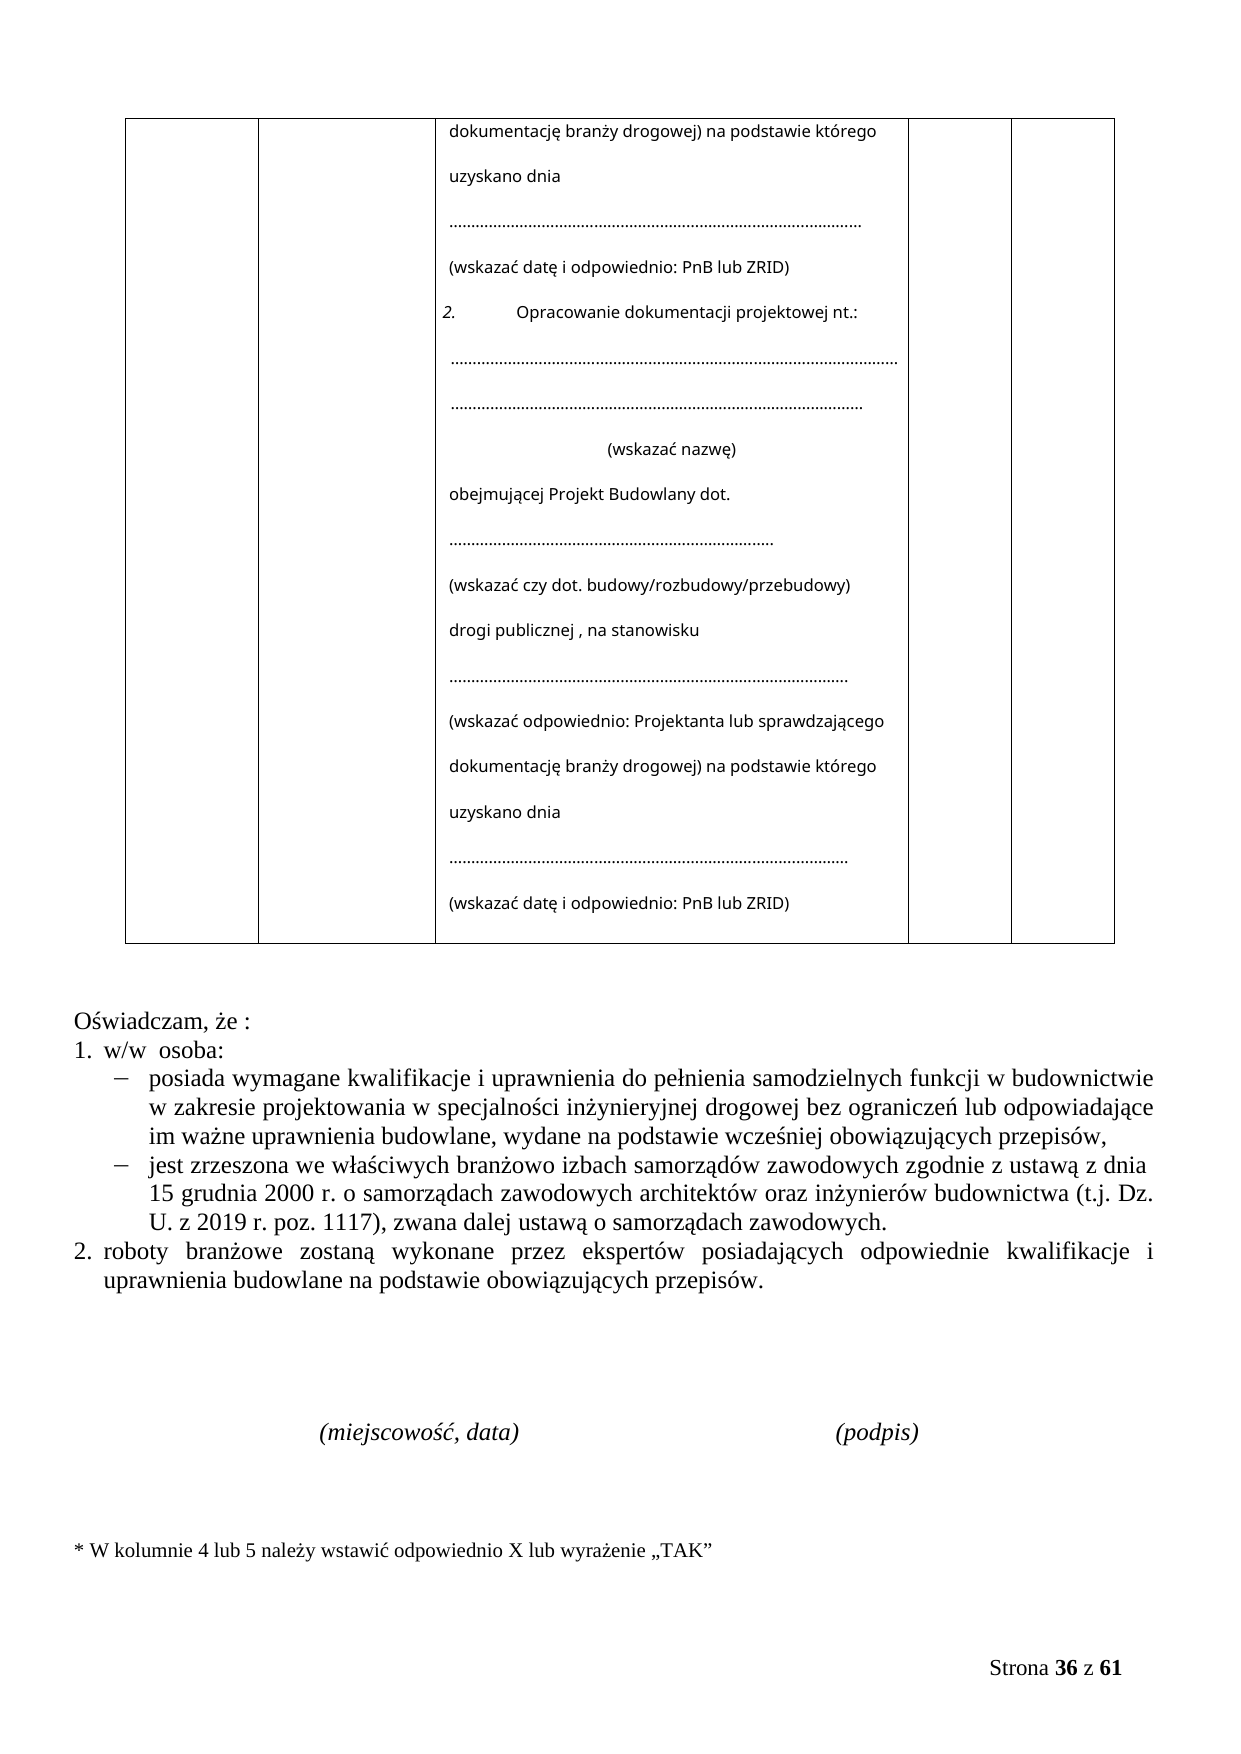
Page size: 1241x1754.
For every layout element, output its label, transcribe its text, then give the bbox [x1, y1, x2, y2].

text Oświadczam, że : [74, 1006, 1155, 1035]
text * W kolumnie 4 lub 5 należy wstawić odpowiednio X lub wyrażenie „TAK” [74, 1537, 1122, 1562]
table_cell [259, 119, 435, 943]
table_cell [126, 119, 258, 943]
list posiada wymagane kwalifikacje i uprawnienia do pełnienia samodzielnych funkcji w budownictwie w zakresie projektowania w specjalności inżynieryjnej drogowej bez ograniczeń lub odpowiadające im ważne uprawnienia budowlane, wydane na podstawie wcześniej obowiązujących przepisów, [111, 1063, 1155, 1150]
table_cell [909, 119, 1011, 943]
list jest zrzeszona we właściwych branżowo izbach samorządów zawodowych zgodnie z ustawą z dnia 15 grudnia 2000 r. o samorządach zawodowych architektów oraz inżynierów budownictwa (t.j. Dz. U. z 2019 r. poz. 1117), zwana dalej ustawą o samorządach zawodowych. [111, 1150, 1155, 1236]
list w/w osoba: [74, 1035, 1155, 1063]
text (miejscowość, data) (podpis) [118, 1417, 1122, 1446]
list roboty branżowe zostaną wykonane przez ekspertów posiadających odpowiednie kwalifikacje i uprawnienia budowlane na podstawie obowiązujących przepisów. [74, 1236, 1155, 1293]
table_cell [436, 119, 908, 943]
table_cell [1012, 119, 1114, 943]
